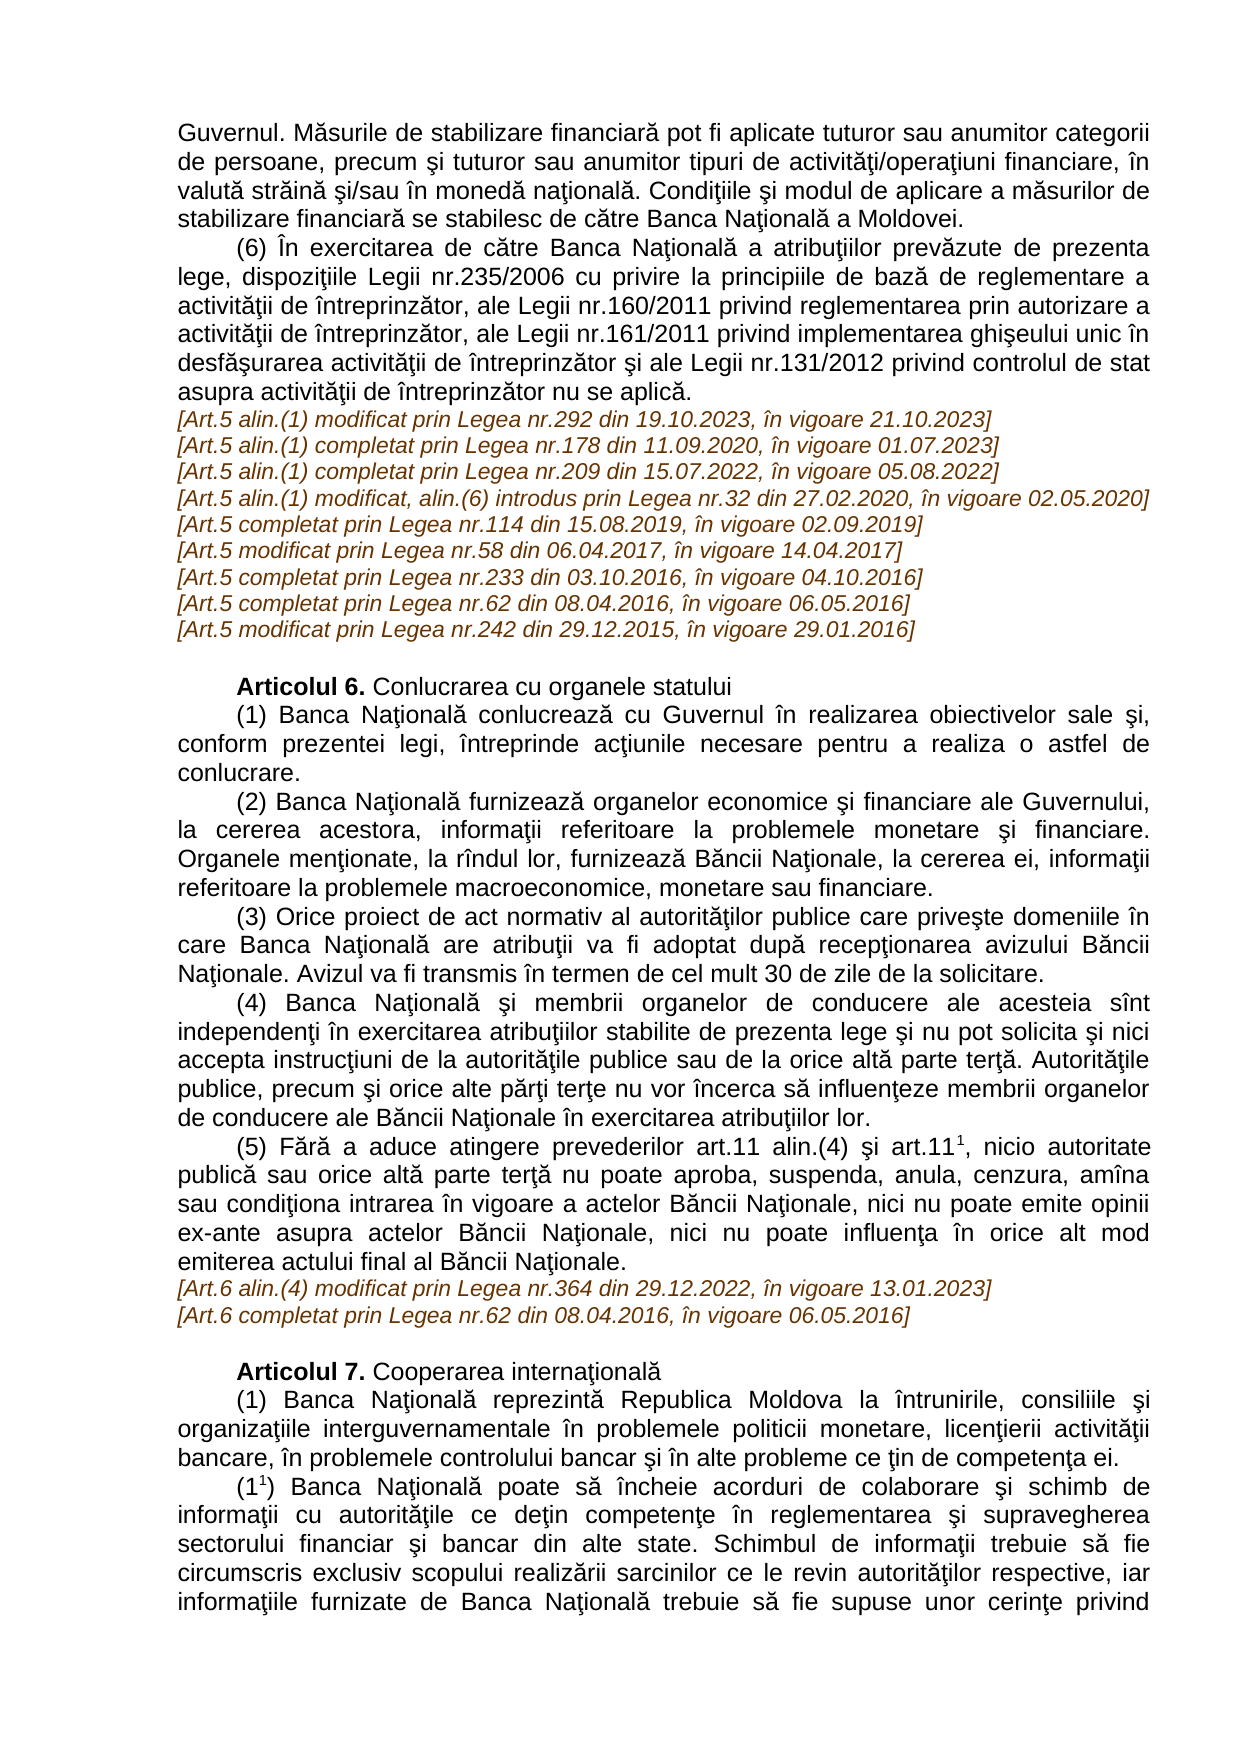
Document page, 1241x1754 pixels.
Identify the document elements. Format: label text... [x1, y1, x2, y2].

text [Art.6 alin.(4) modificat prin Legea nr.364 din 29.12.2022, în vigoare 13.01.2023] [177, 1275, 1152, 1302]
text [177, 118, 1152, 233]
text [Art.5 alin.(1) modificat, alin.(6) introdus prin Legea nr.32 din 27.02.2020, în vigoare 02.05.2020] [177, 485, 1152, 511]
text (1) Banca Naţională conlucrează cu Guvernul în realizarea obiectivelor sale şi, conform prezentei legi, întreprinde acţiunile necesare pentru a realiza o astfel de conlucrare. [177, 700, 1152, 787]
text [177, 1472, 1152, 1616]
text [Art.5 modificat prin Legea nr.58 din 06.04.2017, în vigoare 14.04.2017] [177, 537, 1152, 564]
text (6) În exercitarea de către Banca Naţională a atribuţiilor prevăzute de prezenta lege, dispoziţiile Legii nr.235/2006 cu privire la principiile de bază de reglementare a activităţii de întreprinzător, ale Legii nr.160/2011 privind reglementarea prin autorizare a activităţii de întreprinzător, ale Legii nr.161/2011 privind implementarea ghişeului unic în desfăşurarea activităţii de întreprinzător şi ale Legii nr.131/2012 privind controlul de stat asupra activităţii de întreprinzător nu se aplică. [177, 233, 1152, 406]
text [Art.5 completat prin Legea nr.62 din 08.04.2016, în vigoare 06.05.2016] [177, 590, 1152, 616]
text Articolul 6. Conlucrarea cu organele statului [177, 672, 1152, 700]
text [Art.5 completat prin Legea nr.233 din 03.10.2016, în vigoare 04.10.2016] [177, 564, 1152, 590]
text [Art.5 alin.(1) modificat prin Legea nr.292 din 19.10.2023, în vigoare 21.10.2023] [177, 406, 1152, 432]
text (1) Banca Naţională reprezintă Republica Moldova la întrunirile, consiliile şi organizaţiile interguvernamentale în problemele politicii monetare, licenţierii activităţii bancare, în problemele controlului bancar şi în alte probleme ce ţin de competenţa ei. [177, 1386, 1152, 1472]
text (4) Banca Naţională şi membrii organelor de conducere ale acesteia sînt independenţi în exercitarea atribuţiilor stabilite de prezenta lege şi nu pot solicita şi nici accepta instrucţiuni de la autorităţile publice sau de la orice altă parte terţă. Autorităţile publice, precum şi orice alte părţi terţe nu vor încerca să influenţeze membrii organelor de conducere ale Băncii Naţionale în exercitarea atribuţiilor lor. [177, 988, 1152, 1132]
text (2) Banca Naţională furnizează organelor economice şi financiare ale Guvernului, la cererea acestora, informaţii referitoare la problemele monetare şi financiare. Organele menţionate, la rîndul lor, furnizează Băncii Naţionale, la cererea ei, informaţii referitoare la problemele macroeconomice, monetare sau financiare. [177, 787, 1152, 902]
text [Art.5 completat prin Legea nr.114 din 15.08.2019, în vigoare 02.09.2019] [177, 511, 1152, 537]
text [Art.5 alin.(1) completat prin Legea nr.178 din 11.09.2020, în vigoare 01.07.2023] [177, 432, 1152, 458]
text (3) Orice proiect de act normativ al autorităţilor publice care priveşte domeniile în care Banca Naţională are atribuţii va fi adoptat după recepţionarea avizului Băncii Naţionale. Avizul va fi transmis în termen de cel mult 30 de zile de la solicitare. [177, 902, 1152, 988]
text (5) Fără a aduce atingere prevederilor art.11 alin.(4) şi art.111, nicio autoritate publică sau orice altă parte terţă nu poate aproba, suspenda, anula, cenzura, amîna sau condiţiona intrarea în vigoare a actelor Băncii Naţionale, nici nu poate emite opinii ex-ante asupra actelor Băncii Naţionale, nici nu poate influenţa în orice alt mod emiterea actului final al Băncii Naţionale. [177, 1132, 1152, 1275]
text Articolul 7. Cooperarea internaţională [177, 1357, 1152, 1386]
text [Art.5 alin.(1) completat prin Legea nr.209 din 15.07.2022, în vigoare 05.08.2022] [177, 458, 1152, 485]
text [Art.6 completat prin Legea nr.62 din 08.04.2016, în vigoare 06.05.2016] [177, 1302, 1152, 1328]
text [Art.5 modificat prin Legea nr.242 din 29.12.2015, în vigoare 29.01.2016] [177, 616, 1152, 643]
